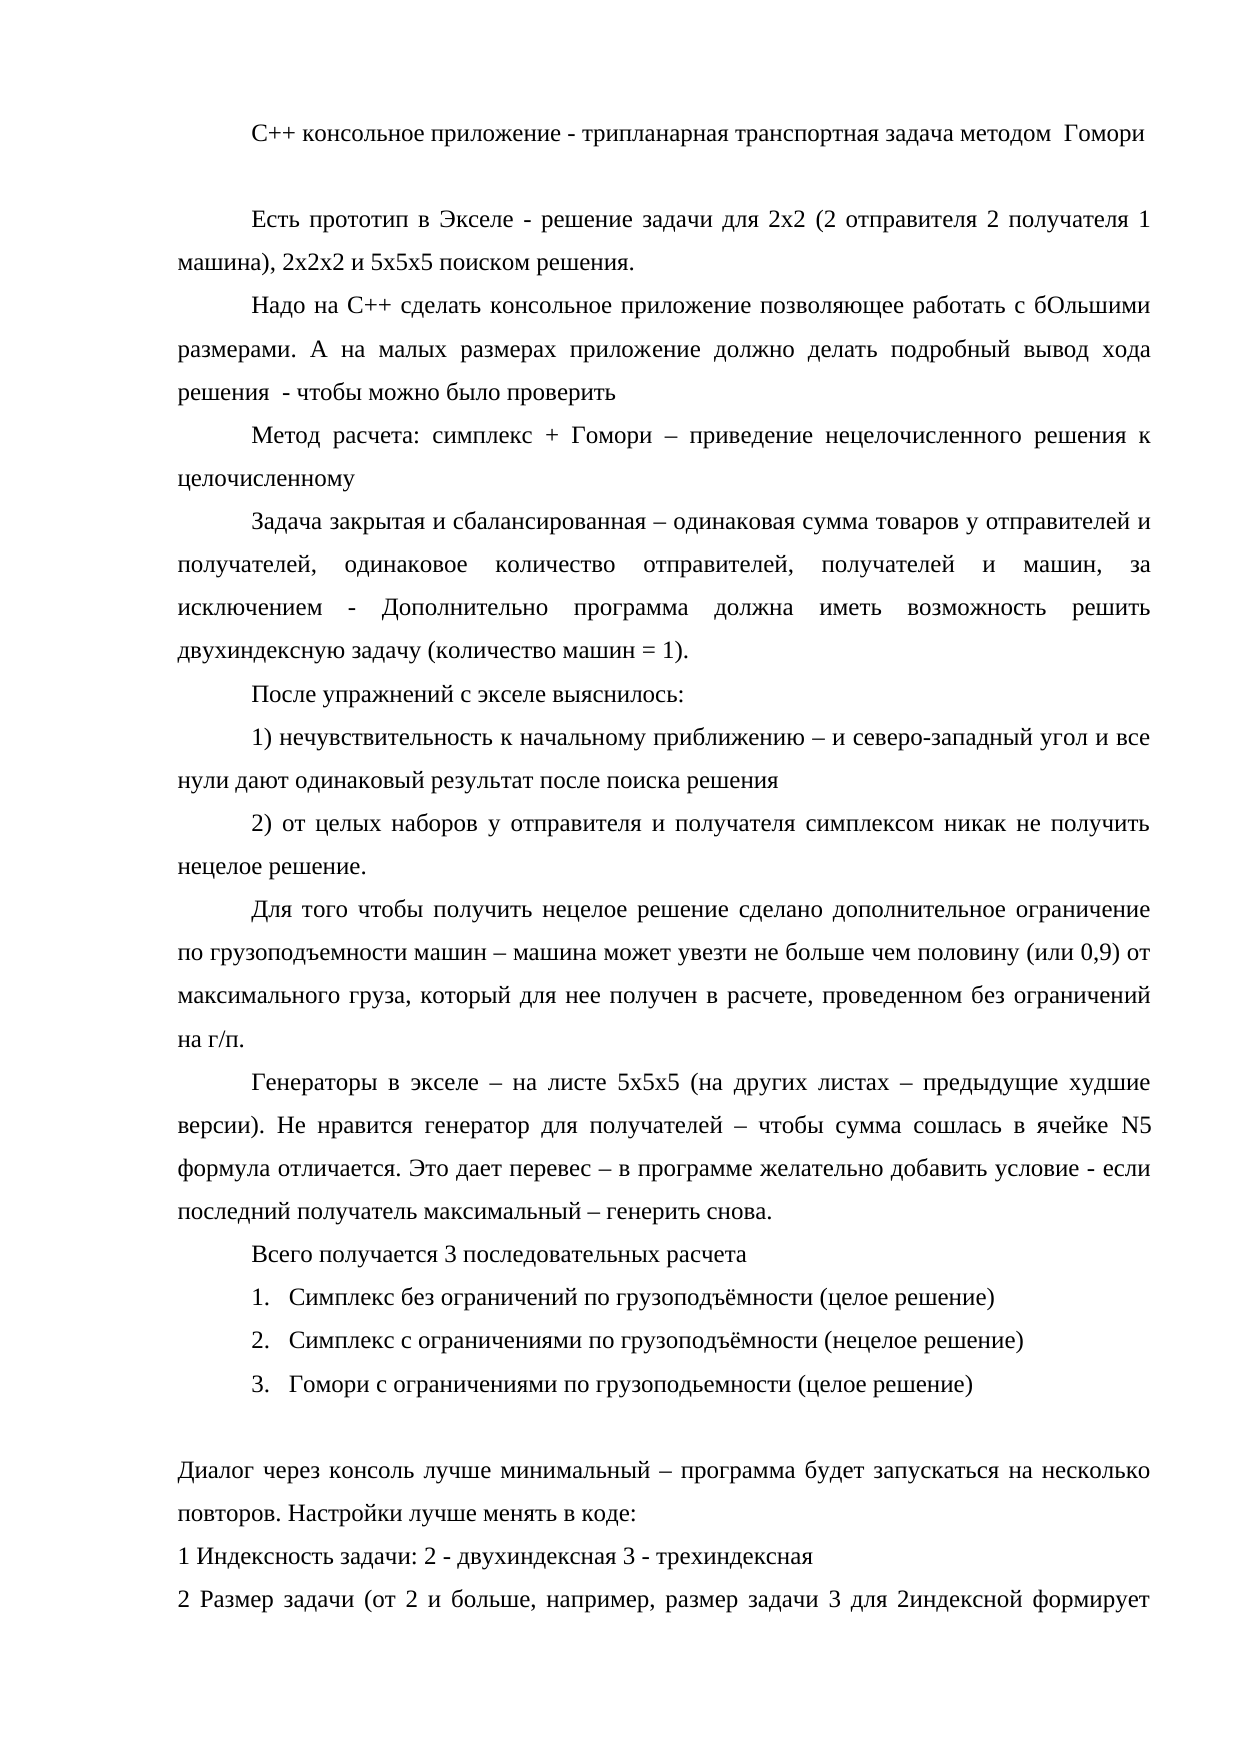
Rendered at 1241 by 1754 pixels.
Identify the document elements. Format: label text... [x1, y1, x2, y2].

text Есть прототип в Экселе - решение задачи для 2х2 (2 отправителя 2 получателя 1 машина), 2х2х2 и 5х5х5 поиском решения. [177, 204, 1152, 276]
text Метод расчета: симплекс + Гомори – приведение нецелочисленного решения к целочисленному [177, 420, 1152, 492]
text С++ консольное приложение - трипланарная транспортная задача методом Гомори [177, 118, 1152, 147]
text 2) от целых наборов у отправителя и получателя симплексом никак не получить нецелое решение. [177, 808, 1152, 880]
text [177, 1584, 1152, 1613]
text 1 Индексность задачи: 2 - двухиндексная 3 - трехиндексная [177, 1541, 1152, 1570]
text Задача закрытая и сбалансированная – одинаковая сумма товаров у отправителей и получателей, одинаковое количество отправителей, получателей и машин, за исключением - Дополнительно программа должна иметь возможность решить двухиндексную задачу (количество машин = 1). [177, 506, 1152, 664]
list Симплекс без ограничений по грузоподъёмности (целое решение) [251, 1282, 1152, 1311]
list Симплекс с ограничениями по грузоподъёмности (нецелое решение) [251, 1326, 1152, 1354]
text После упражнений с экселе выяснилось: [177, 679, 1152, 707]
list Гомори с ограничениями по грузоподьемности (целое решение) [251, 1369, 1152, 1397]
text Генераторы в экселе – на листе 5х5х5 (на других листах – предыдущие худшие версии). Не нравится генератор для получателей – чтобы сумма сошлась в ячейке N5 формула отличается. Это дает перевес – в программе желательно добавить условие - если последний получатель максимальный – генерить снова. [177, 1067, 1152, 1225]
text Всего получается 3 последовательных расчета [177, 1239, 1152, 1268]
text Надо на С++ сделать консольное приложение позволяющее работать с бОльшими размерами. А на малых размерах приложение должно делать подробный вывод хода решения - чтобы можно было проверить [177, 291, 1152, 406]
text Для того чтобы получить нецелое решение сделано дополнительное ограничение по грузоподъемности машин – машина может увезти не больше чем половину (или 0,9) от максимального груза, который для нее получен в расчете, проведенном без ограничений на г/п. [177, 894, 1152, 1052]
text 1) нечувствительность к начальному приближению – и северо-западный угол и все нули дают одинаковый результат после поиска решения [177, 722, 1152, 794]
text Диалог через консоль лучше минимальный – программа будет запускаться на несколько повторов. Настройки лучше менять в коде: [177, 1455, 1152, 1527]
